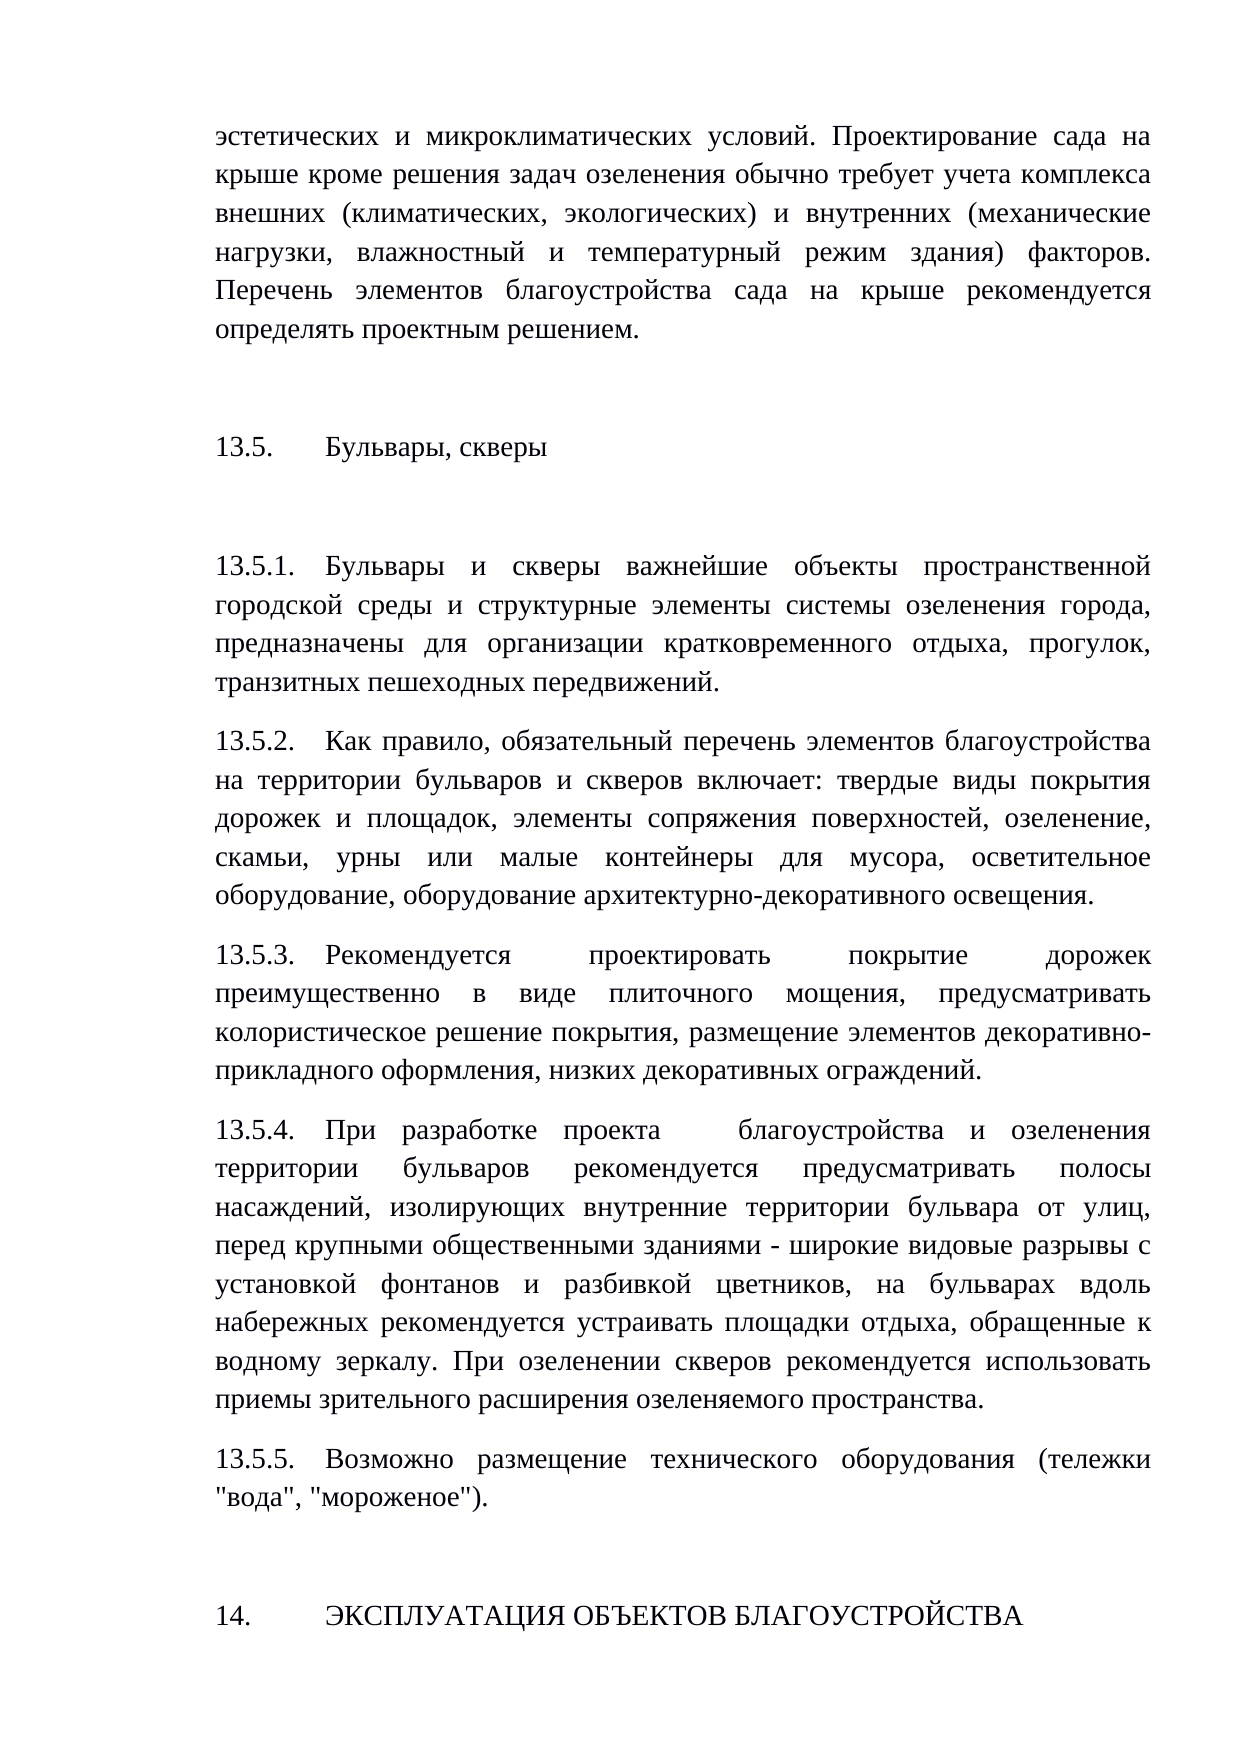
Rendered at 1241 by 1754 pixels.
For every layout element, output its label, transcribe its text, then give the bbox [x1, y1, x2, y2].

text 13.5.2. Как правило, обязательный перечень элементов благоустройства на территории бульваров и скверов включает: твердые виды покрытия дорожек и площадок, элементы сопряжения поверхностей, озеленение, скамьи, урны или малые контейнеры для мусора, осветительное оборудование, оборудование архитектурно-декоративного освещения. [215, 723, 1152, 911]
text 13.5.3. Рекомендуется проектировать покрытие дорожек преимущественно в виде плиточного мощения, предусматривать колористическое решение покрытия, размещение элементов декоративно-прикладного оформления, низких декоративных ограждений. [215, 937, 1152, 1086]
text 13.5.4. При разработке проекта благоустройства и озеленения территории бульваров рекомендуется предусматривать полосы насаждений, изолирующих внутренние территории бульвара от улиц, перед крупными общественными зданиями - широкие видовые разрывы с установкой фонтанов и разбивкой цветников, на бульварах вдоль набережных рекомендуется устраивать площадки отдыха, обращенные к водному зеркалу. При озеленении скверов рекомендуется использовать приемы зрительного расширения озеленяемого пространства. [215, 1112, 1152, 1415]
text 13.5.1. Бульвары и скверы важнейшие объекты пространственной городской среды и структурные элементы системы озеленения города, предназначены для организации кратковременного отдыха, прогулок, транзитных пешеходных передвижений. [215, 548, 1152, 697]
text 13.5.5. Возможно размещение технического оборудования (тележки "вода", "мороженое"). [215, 1441, 1152, 1513]
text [215, 118, 1152, 344]
text 13.5. Бульвары, скверы [215, 429, 1152, 463]
text 14. ЭКСПЛУАТАЦИЯ ОБЪЕКТОВ БЛАГОУСТРОЙСТВА [215, 1598, 1152, 1632]
